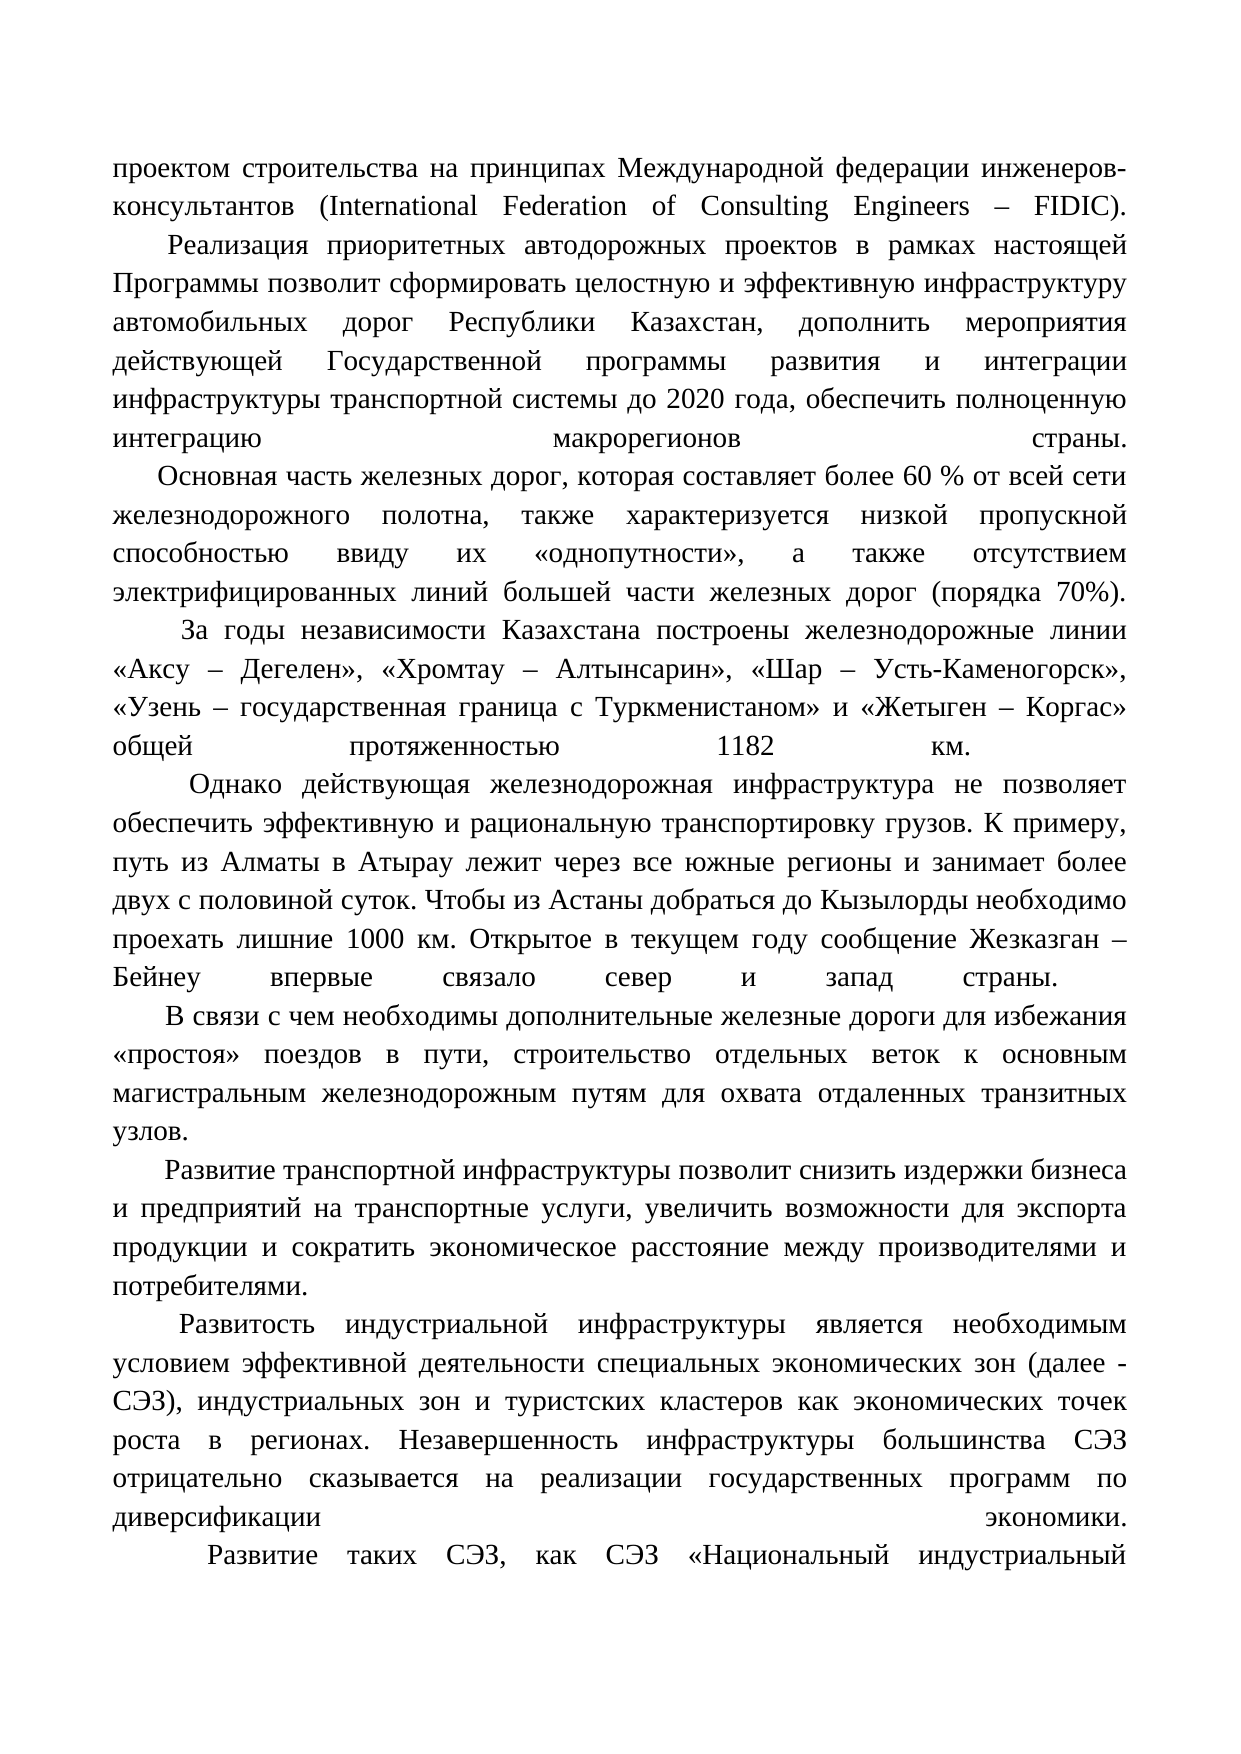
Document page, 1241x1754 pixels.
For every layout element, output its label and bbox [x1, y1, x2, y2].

text [112, 150, 1128, 1571]
